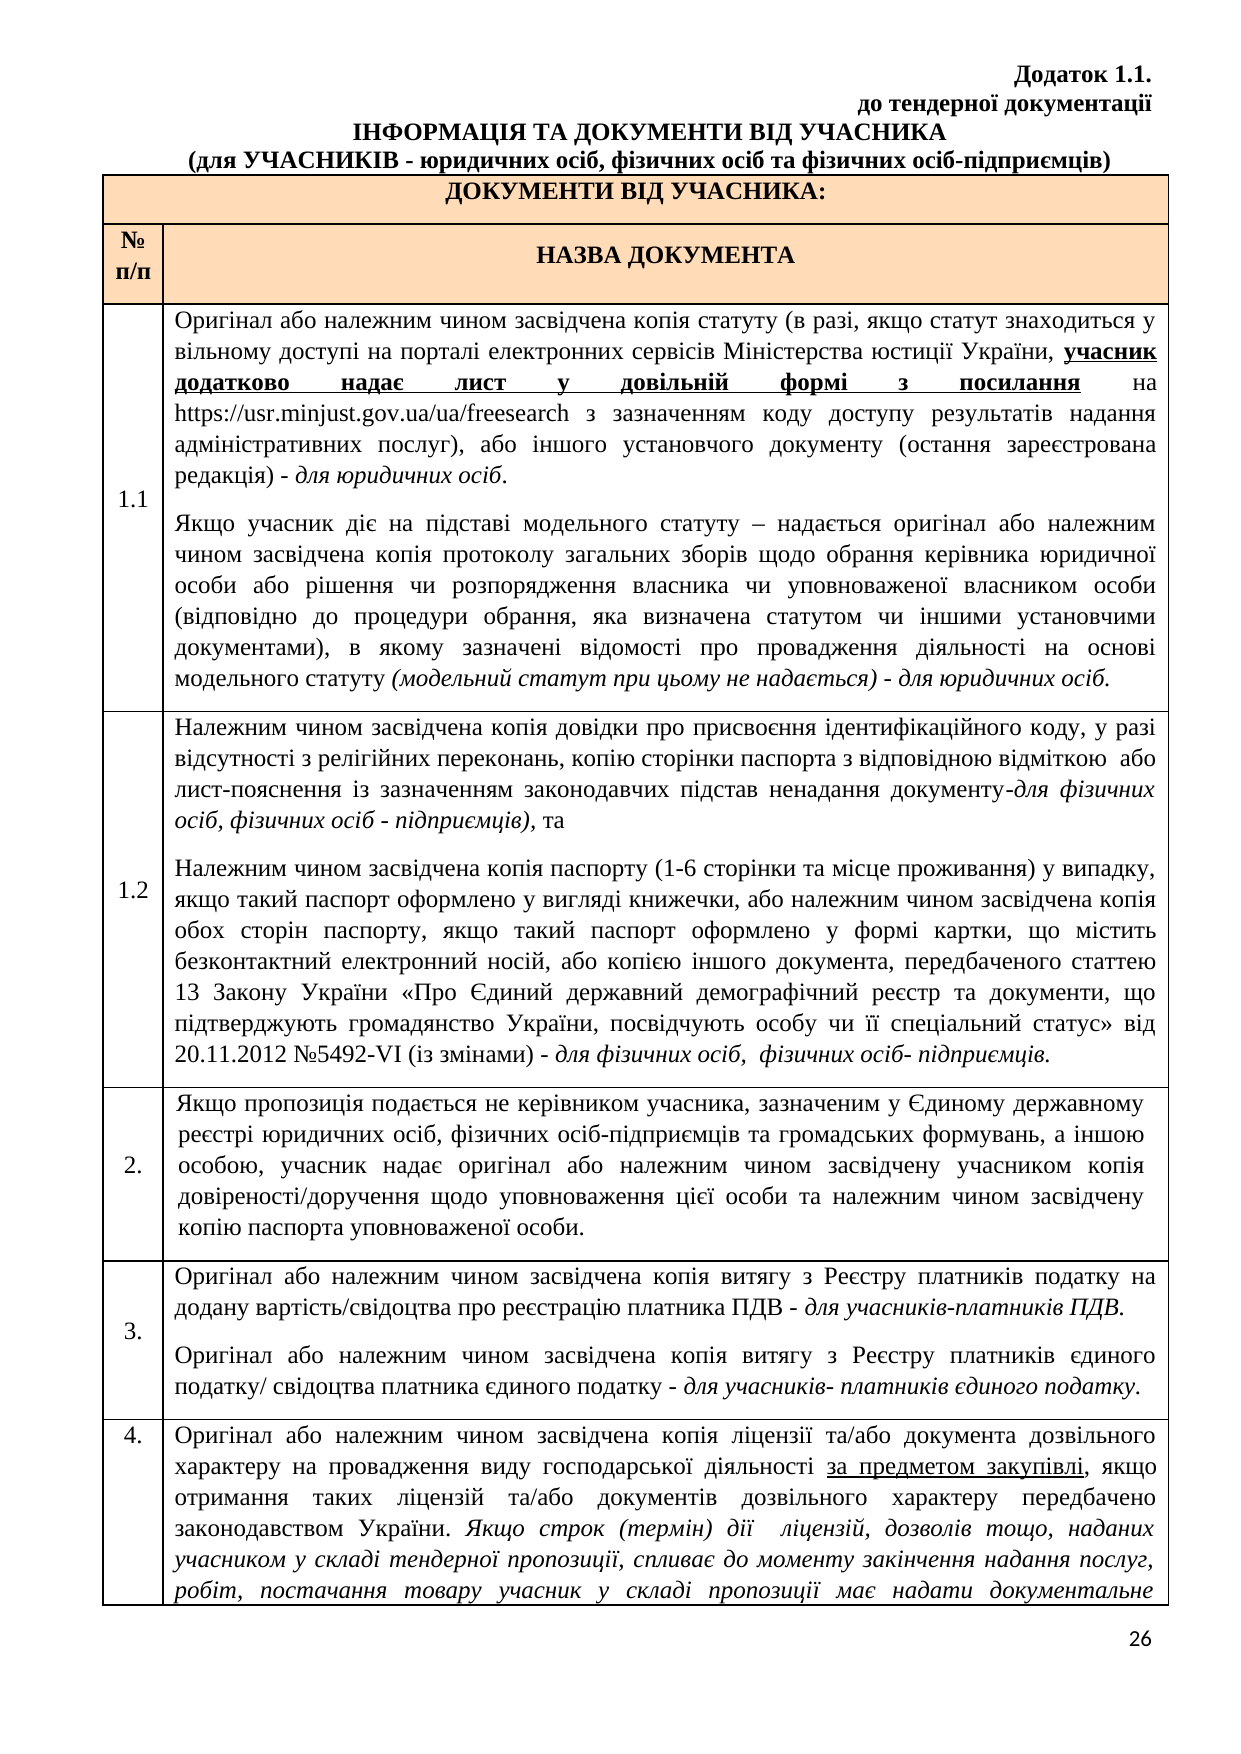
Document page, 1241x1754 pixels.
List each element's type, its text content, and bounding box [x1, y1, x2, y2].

table_cell 1.1 [104, 305, 162, 711]
table_cell 1.2 [104, 712, 162, 1087]
table_cell 2. [104, 1088, 162, 1260]
table_cell № п/п [104, 225, 162, 303]
text Додаток 1.1. до тендерної документації [827, 59, 1152, 117]
table_cell 4. [104, 1420, 162, 1604]
text (для УЧАСНИКІВ - юридичних осіб, фізичних осіб та фізичних осіб-підприємців) [148, 145, 1152, 174]
table_cell НАЗВА ДОКУМЕНТА [164, 225, 1168, 303]
table_cell 3. [104, 1262, 162, 1419]
text ІНФОРМАЦІЯ ТА ДОКУМЕНТИ ВІД УЧАСНИКА [148, 117, 1152, 145]
table_cell Оригінал або належним чином засвідчена копія витягу з Реєстру платників податку на додану вартість/свідоцтва про реєстрацію платника ПДВ - для учасників-платників ПДВ. Оригінал або належним чином засвідчена копія витягу з Реєстру платників єдиного податку/ свідоцтва платника єдиного податку - для учасників- платників єдиного податку. [164, 1262, 1168, 1419]
table_header ДОКУМЕНТИ ВІД УЧАСНИКА: [104, 176, 1168, 223]
table_cell Належним чином засвідчена копія довідки про присвоєння ідентифікаційного коду, у разі відсутності з релігійних переконань, копію сторінки паспорта з відповідною відміткою або лист-пояснення із зазначенням законодавчих підстав ненадання документу-для фізичних осіб, фізичних осіб - підприємців), та Належним чином засвідчена копія паспорту (1-6 сторінки та місце проживання) у випадку, якщо такий паспорт оформлено у вигляді книжечки, або належним чином засвідчена копія обох сторін паспорту, якщо такий паспорт оформлено у формі картки, що містить безконтактний електронний носій, або копією іншого документа, передбаченого статтею 13 Закону України «Про Єдиний державний демографічний реєстр та документи, що підтверджують громадянство України, посвідчують особу чи її спеціальний статус» від 20.11.2012 №5492-VI (із змінами) - для фізичних осіб, фізичних осіб- підприємців. [164, 712, 1168, 1087]
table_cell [164, 1420, 1168, 1604]
table_cell Якщо пропозиція подається не керівником учасника, зазначеним у Єдиному державному реєстрі юридичних осіб, фізичних осіб-підприємців та громадських формувань, а іншою особою, учасник надає оригінал або належним чином засвідчену учасником копія довіреності/доручення щодо уповноваження цієї особи та належним чином засвідчену копію паспорта уповноваженої особи. [164, 1088, 1168, 1260]
table_cell Оригінал або належним чином засвідчена копія статуту (в разі, якщо статут знаходиться у вільному доступі на порталі електронних сервісів Міністерства юстиції України, учасник додатково надає лист у довільній формі з посилання на https://usr.minjust.gov.ua/ua/freesearch з зазначенням коду доступу результатів надання адміністративних послуг), або іншого установчого документу (остання зареєстрована редакція) - для юридичних осіб. Якщо учасник діє на підставі модельного статуту – надається оригінал або належним чином засвідчена копія протоколу загальних зборів щодо обрання керівника юридичної особи або рішення чи розпорядження власника чи уповноваженої власником особи (відповідно до процедури обрання, яка визначена статутом чи іншими установчими документами), в якому зазначені відомості про провадження діяльності на основі модельного статуту (модельний статут при цьому не надається) - для юридичних осіб. [164, 305, 1168, 711]
